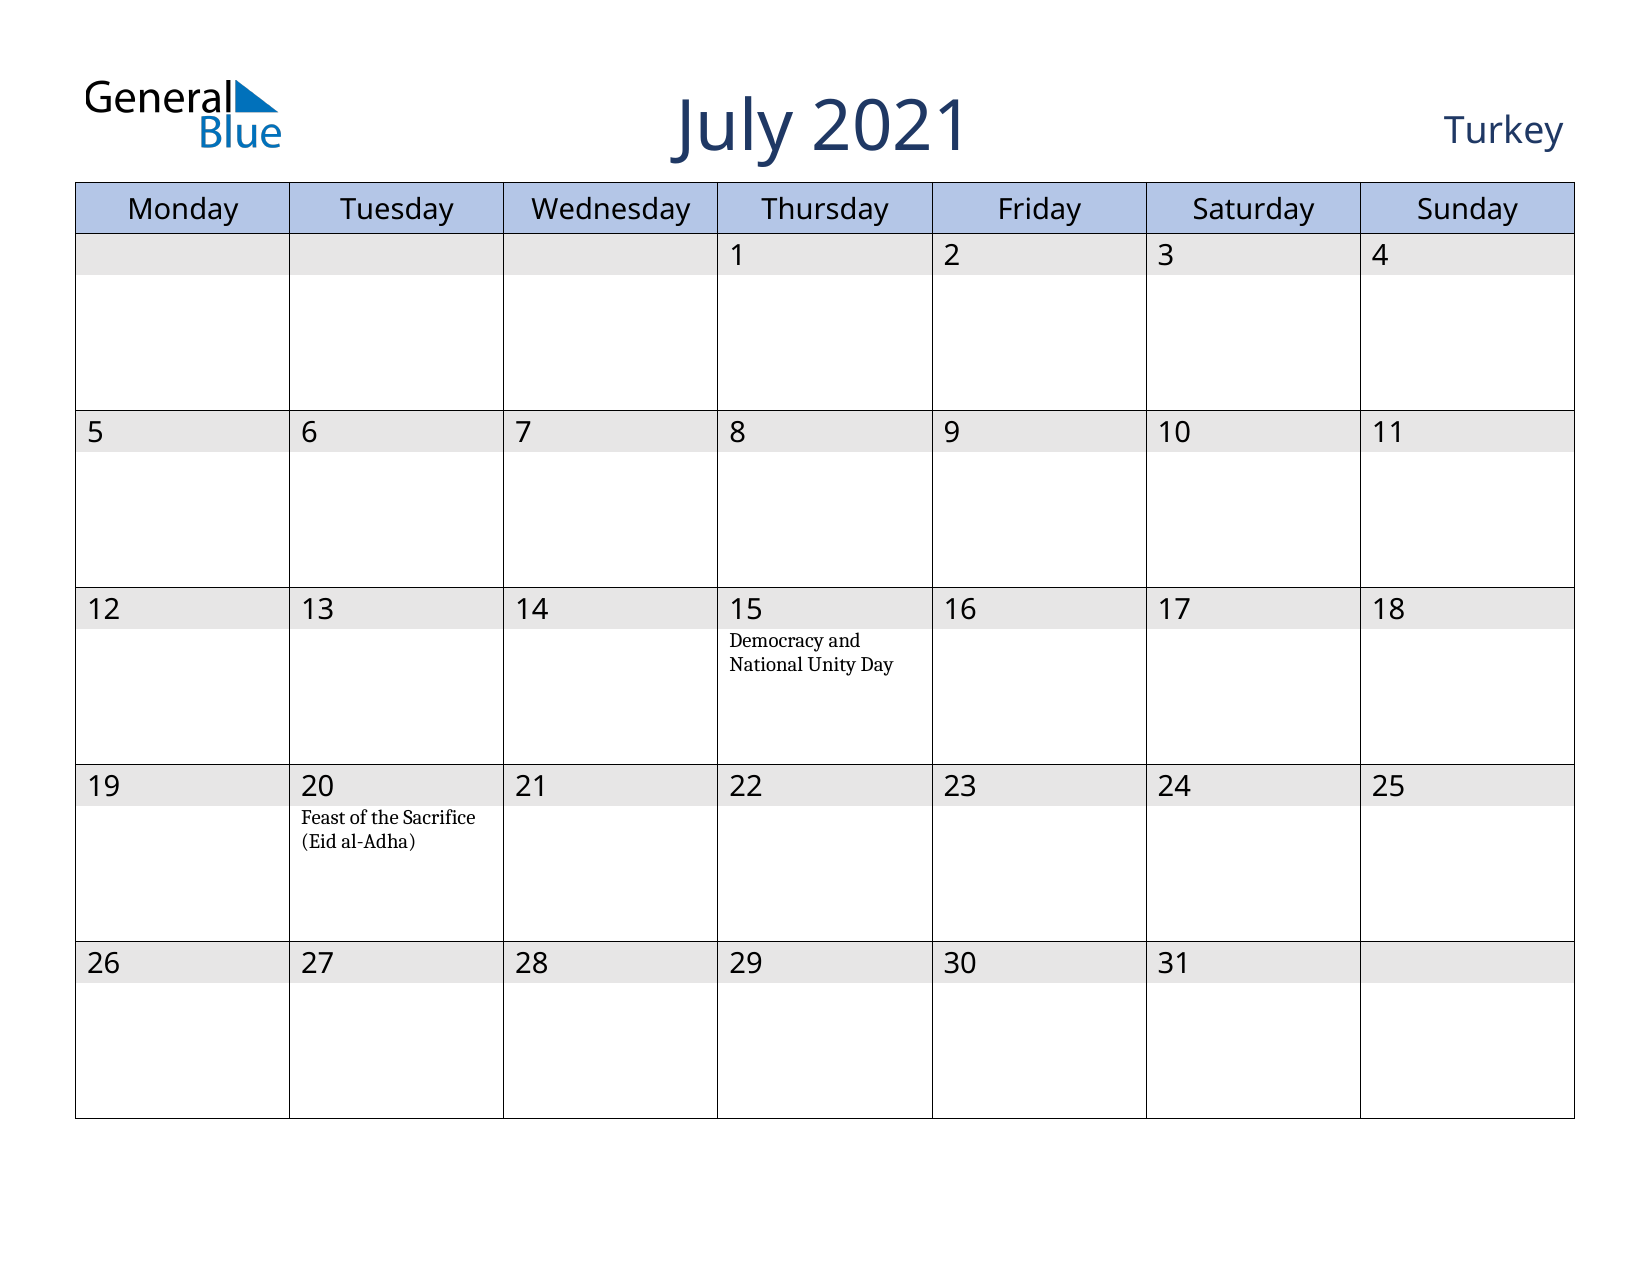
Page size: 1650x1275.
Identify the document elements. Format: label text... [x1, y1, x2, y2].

table_cell Thursday [718, 183, 932, 233]
table_cell [1147, 806, 1360, 941]
table_cell [1147, 983, 1360, 1118]
table_cell 29 [718, 942, 932, 983]
table_cell [290, 983, 503, 1118]
table_cell 11 [1361, 411, 1574, 452]
table_cell [933, 983, 1146, 1118]
table_cell 7 [504, 411, 717, 452]
table_cell [290, 629, 503, 764]
table_cell 31 [1147, 942, 1360, 983]
table_cell [1361, 942, 1574, 983]
table_cell [933, 629, 1146, 764]
table_cell [1361, 983, 1574, 1118]
table_cell [290, 275, 503, 410]
table_header [76, 75, 503, 182]
table_cell 28 [504, 942, 717, 983]
table_cell [504, 806, 717, 941]
table_cell 10 [1147, 411, 1360, 452]
table_cell [504, 983, 717, 1118]
table_cell [933, 806, 1146, 941]
table_cell 16 [933, 588, 1146, 629]
table_cell 4 [1361, 234, 1574, 275]
table_cell [1361, 452, 1574, 587]
table_cell [1147, 629, 1360, 764]
table_cell 1 [718, 234, 932, 275]
table_cell [718, 275, 932, 410]
table_cell [1361, 275, 1574, 410]
table_cell [290, 234, 503, 275]
table_cell 30 [933, 942, 1146, 983]
table_cell 18 [1361, 588, 1574, 629]
table_cell 23 [933, 765, 1146, 806]
table_cell [76, 275, 289, 410]
table_cell [76, 983, 289, 1118]
table_cell Saturday [1147, 183, 1360, 233]
picture [86, 80, 281, 148]
table_cell 6 [290, 411, 503, 452]
table_cell 22 [718, 765, 932, 806]
table_cell [718, 452, 932, 587]
table_cell [1147, 452, 1360, 587]
table_cell 5 [76, 411, 289, 452]
table_cell 20 [290, 765, 503, 806]
table_cell [718, 806, 932, 941]
table_cell [76, 452, 289, 587]
table_cell 2 [933, 234, 1146, 275]
table_cell [504, 234, 717, 275]
table_cell Wednesday [504, 183, 717, 233]
table_cell Democracy and National Unity Day [718, 629, 932, 764]
table_cell 8 [718, 411, 932, 452]
table_cell 21 [504, 765, 717, 806]
table_cell [504, 275, 717, 410]
table_header Turkey [1146, 75, 1574, 182]
table_cell [1361, 629, 1574, 764]
table_cell 25 [1361, 765, 1574, 806]
table_cell [504, 629, 717, 764]
table_cell Feast of the Sacrifice (Eid al-Adha) [290, 806, 503, 941]
table_cell [933, 452, 1146, 587]
table_cell 17 [1147, 588, 1360, 629]
table_cell 26 [76, 942, 289, 983]
table_cell 14 [504, 588, 717, 629]
table_cell [290, 452, 503, 587]
table_cell Tuesday [290, 183, 503, 233]
table_cell 3 [1147, 234, 1360, 275]
table_cell [933, 275, 1146, 410]
table_cell 12 [76, 588, 289, 629]
table_header July 2021 [504, 75, 1146, 182]
table_cell [76, 806, 289, 941]
table_cell 13 [290, 588, 503, 629]
table_cell [1147, 275, 1360, 410]
table_cell Monday [76, 183, 289, 233]
table_cell Sunday [1361, 183, 1574, 233]
table_cell [76, 629, 289, 764]
table_cell [1361, 806, 1574, 941]
table_cell Friday [933, 183, 1146, 233]
table_cell 24 [1147, 765, 1360, 806]
table_cell 9 [933, 411, 1146, 452]
table_cell [504, 452, 717, 587]
table_cell 27 [290, 942, 503, 983]
table_cell [76, 234, 289, 275]
table_cell 19 [76, 765, 289, 806]
table_cell 15 [718, 588, 932, 629]
table_cell [718, 983, 932, 1118]
